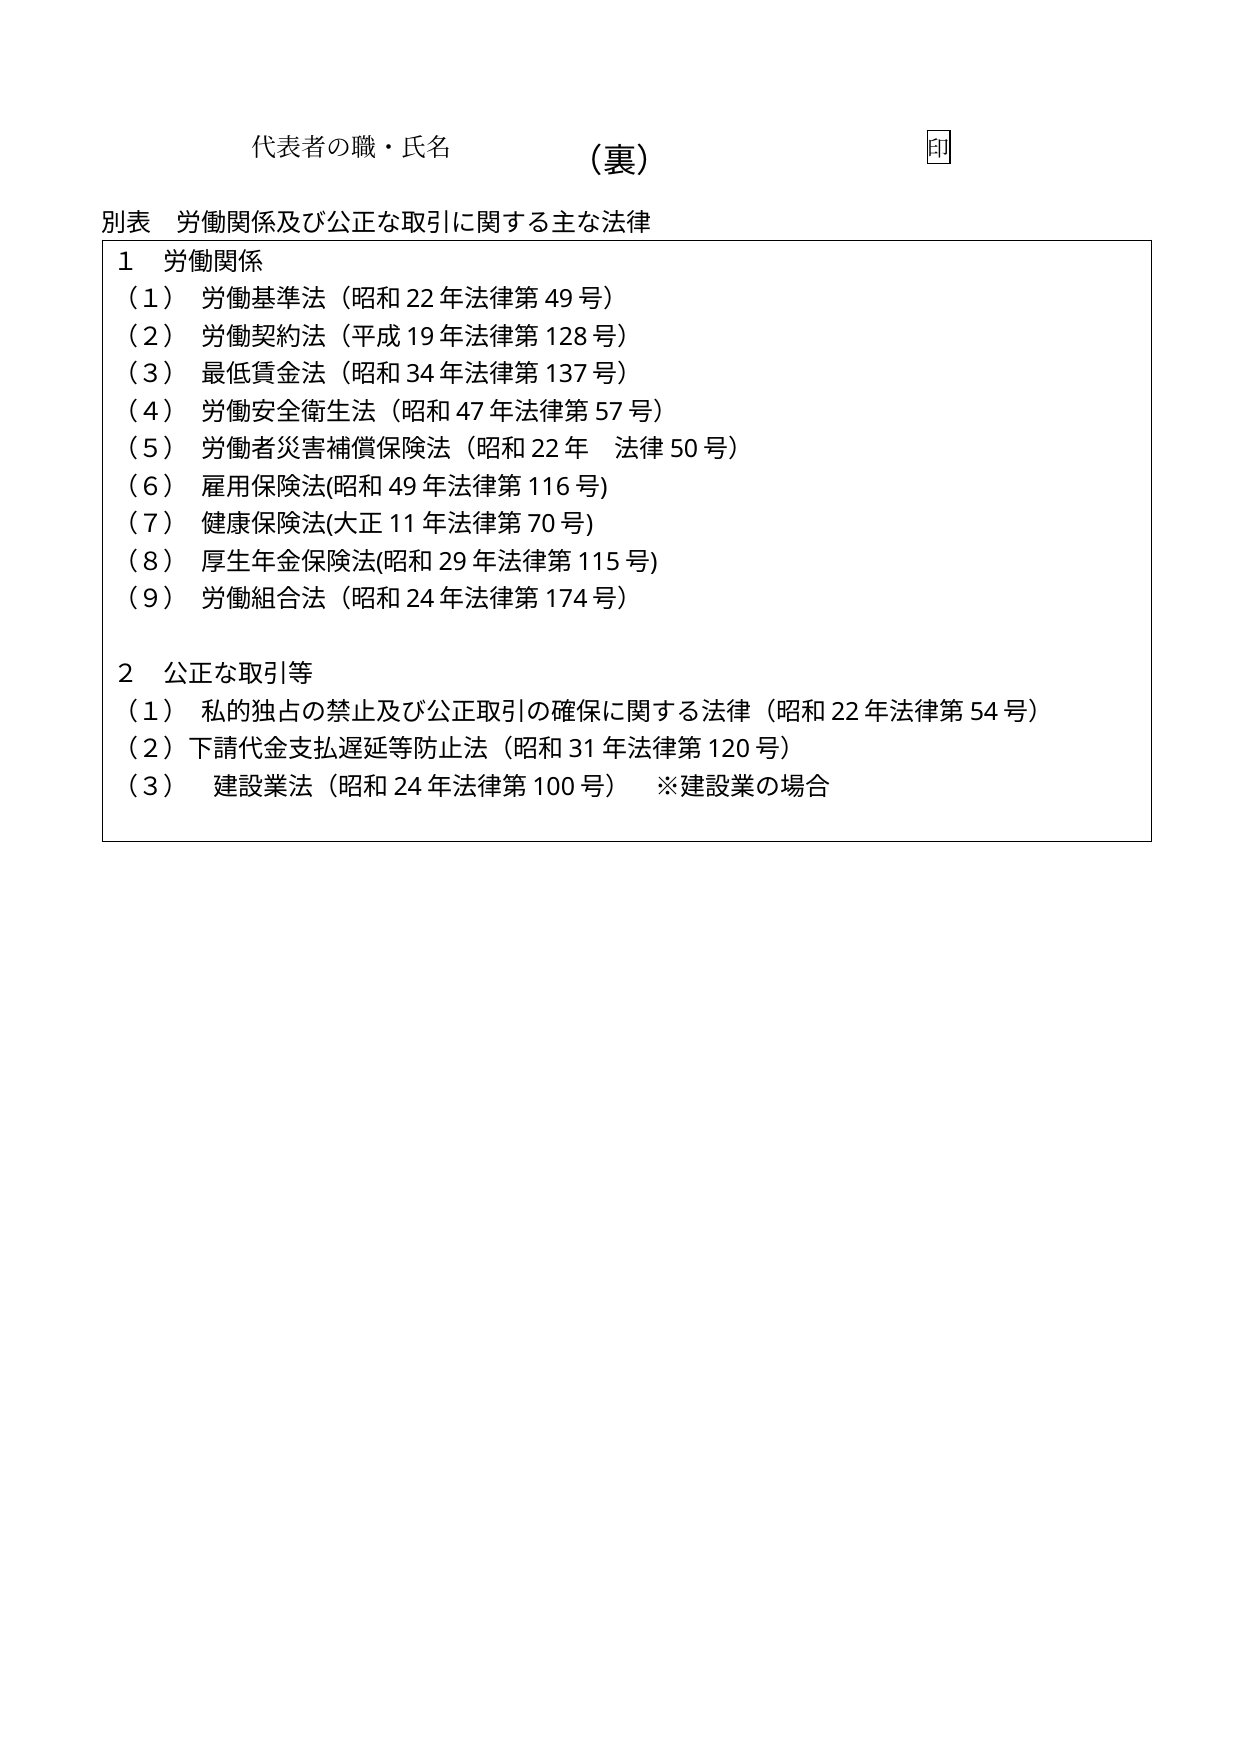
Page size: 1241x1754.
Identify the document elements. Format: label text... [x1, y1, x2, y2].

text 別表 労働関係及び公正な取引に関する主な法律 [102, 202, 1139, 239]
table_header １ 労働関係 労働基準法（昭和22年法律第49号） 労働契約法（平成19年法律第128号） 最低賃金法（昭和34年法律第137号） 労働安全衛生法（昭和47年法律第57号） 労働者災害補償保険法（昭和22年 法律50号） 雇用保険法(昭和49年法律第116号) 健康保険法(大正11年法律第70号) 厚生年金保険法(昭和29年法律第115号) 労働組合法（昭和24年法律第174号） ２ 公正な取引等 私的独占の禁止及び公正取引の確保に関する法律（昭和22年法律第54号） （２）下請代金支払遅延等防止法（昭和31年法律第120号） （３） 建設業法（昭和24年法律第100号） ※建設業の場合 [103, 241, 1151, 841]
text 代表者の職・氏名 印 [697, 127, 1139, 164]
text 代表者の職・氏名 印 [102, 127, 542, 164]
